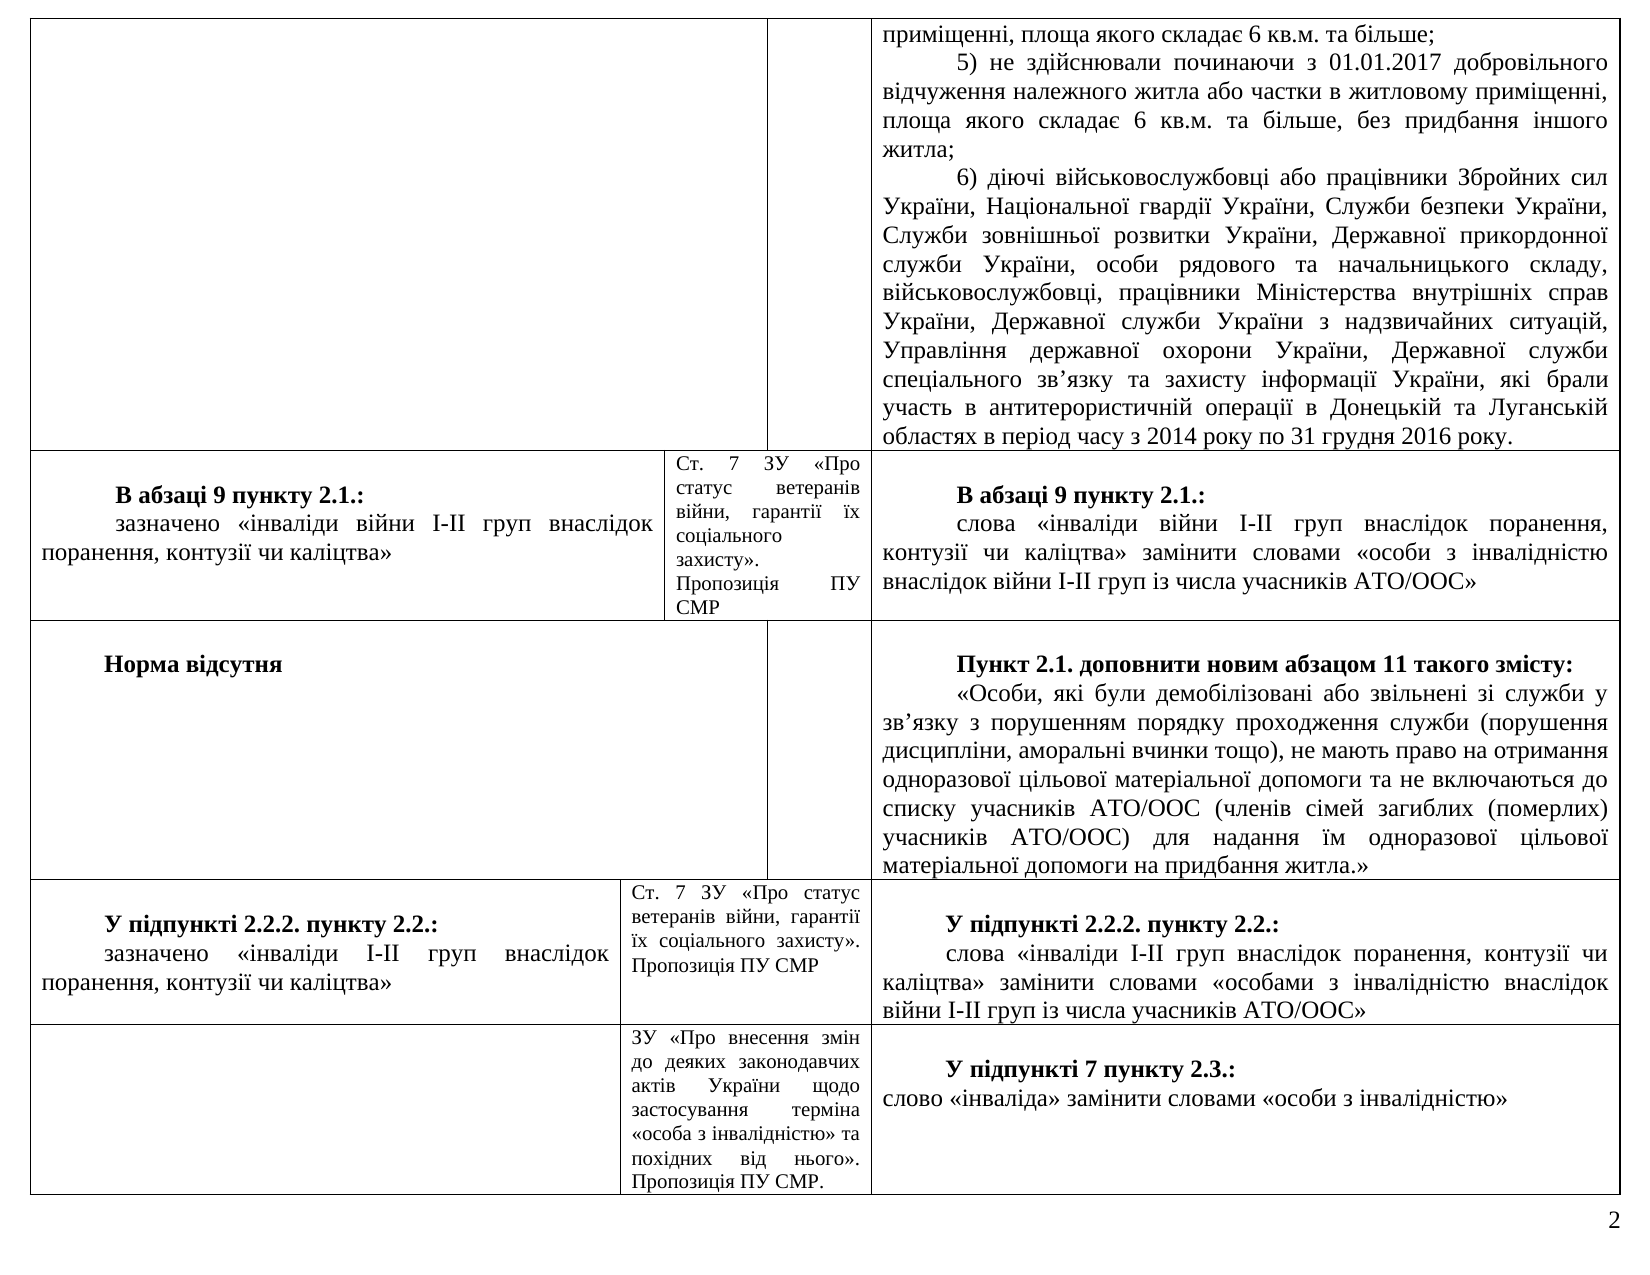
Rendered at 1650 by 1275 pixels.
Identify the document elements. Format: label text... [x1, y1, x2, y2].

table_cell У підпункті 2.2.2. пункту 2.2.: зазначено «інваліди І-ІІ груп внаслідок поранення, контузії чи каліцтва» [31, 880, 620, 1024]
table_cell Ст. 7 ЗУ «Про статус ветеранів війни, гарантії їх соціального захисту». Пропозиція ПУ СМР [621, 880, 871, 1024]
table_cell Пункт 2.1. доповнити новим абзацом 11 такого змісту: «Особи, які були демобілізовані або звільнені зі служби у зв’язку з порушенням порядку проходження служби (порушення дисципліни, аморальні вчинки тощо), не мають право на отримання одноразової цільової матеріальної допомоги та не включаються до списку учасників АТО/ООС (членів сімей загиблих (померлих) учасників АТО/ООС) для надання їм одноразової цільової матеріальної допомоги на придбання житла.» [872, 621, 1619, 879]
table_cell ЗУ «Про внесення змін до деяких законодавчих актів України щодо застосування терміна «особа з інвалідністю» та похідних від нього». Пропозиція ПУ СМР. [621, 1025, 871, 1193]
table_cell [31, 19, 767, 450]
table_cell Ст. 7 ЗУ «Про статус ветеранів війни, гарантії їх соціального захисту». Пропозиція ПУ СМР [665, 451, 824, 619]
table_cell У підпункті 7 пункту 2.3.: слово «інваліда» замінити словами «особи з інвалідністю» [872, 1025, 1619, 1193]
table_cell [872, 19, 1619, 450]
table_cell [31, 1025, 620, 1193]
table_cell В абзаці 9 пункту 2.1.: слова «інваліди війни І-ІІ груп внаслідок поранення, контузії чи каліцтва» замінити словами «особи з інвалідністю внаслідок війни І-ІІ груп із числа учасників АТО/ООС» [872, 451, 1619, 619]
table_cell Норма відсутня [31, 621, 767, 879]
table_cell [768, 19, 871, 450]
table_cell У підпункті 2.2.2. пункту 2.2.: слова «інваліди І-ІІ груп внаслідок поранення, контузії чи каліцтва» замінити словами «особами з інвалідністю внаслідок війни І-ІІ груп із числа учасників АТО/ООС» [872, 880, 1619, 1024]
table_cell Ст. 7 ЗУ «Про статус ветеранів війни, гарантії їх соціального захисту». Пропозиція ПУ СМР [720, 451, 871, 619]
table_cell В абзаці 9 пункту 2.1.: зазначено «інваліди війни І-ІІ груп внаслідок поранення, контузії чи каліцтва» [31, 451, 664, 619]
table_cell [768, 621, 871, 879]
